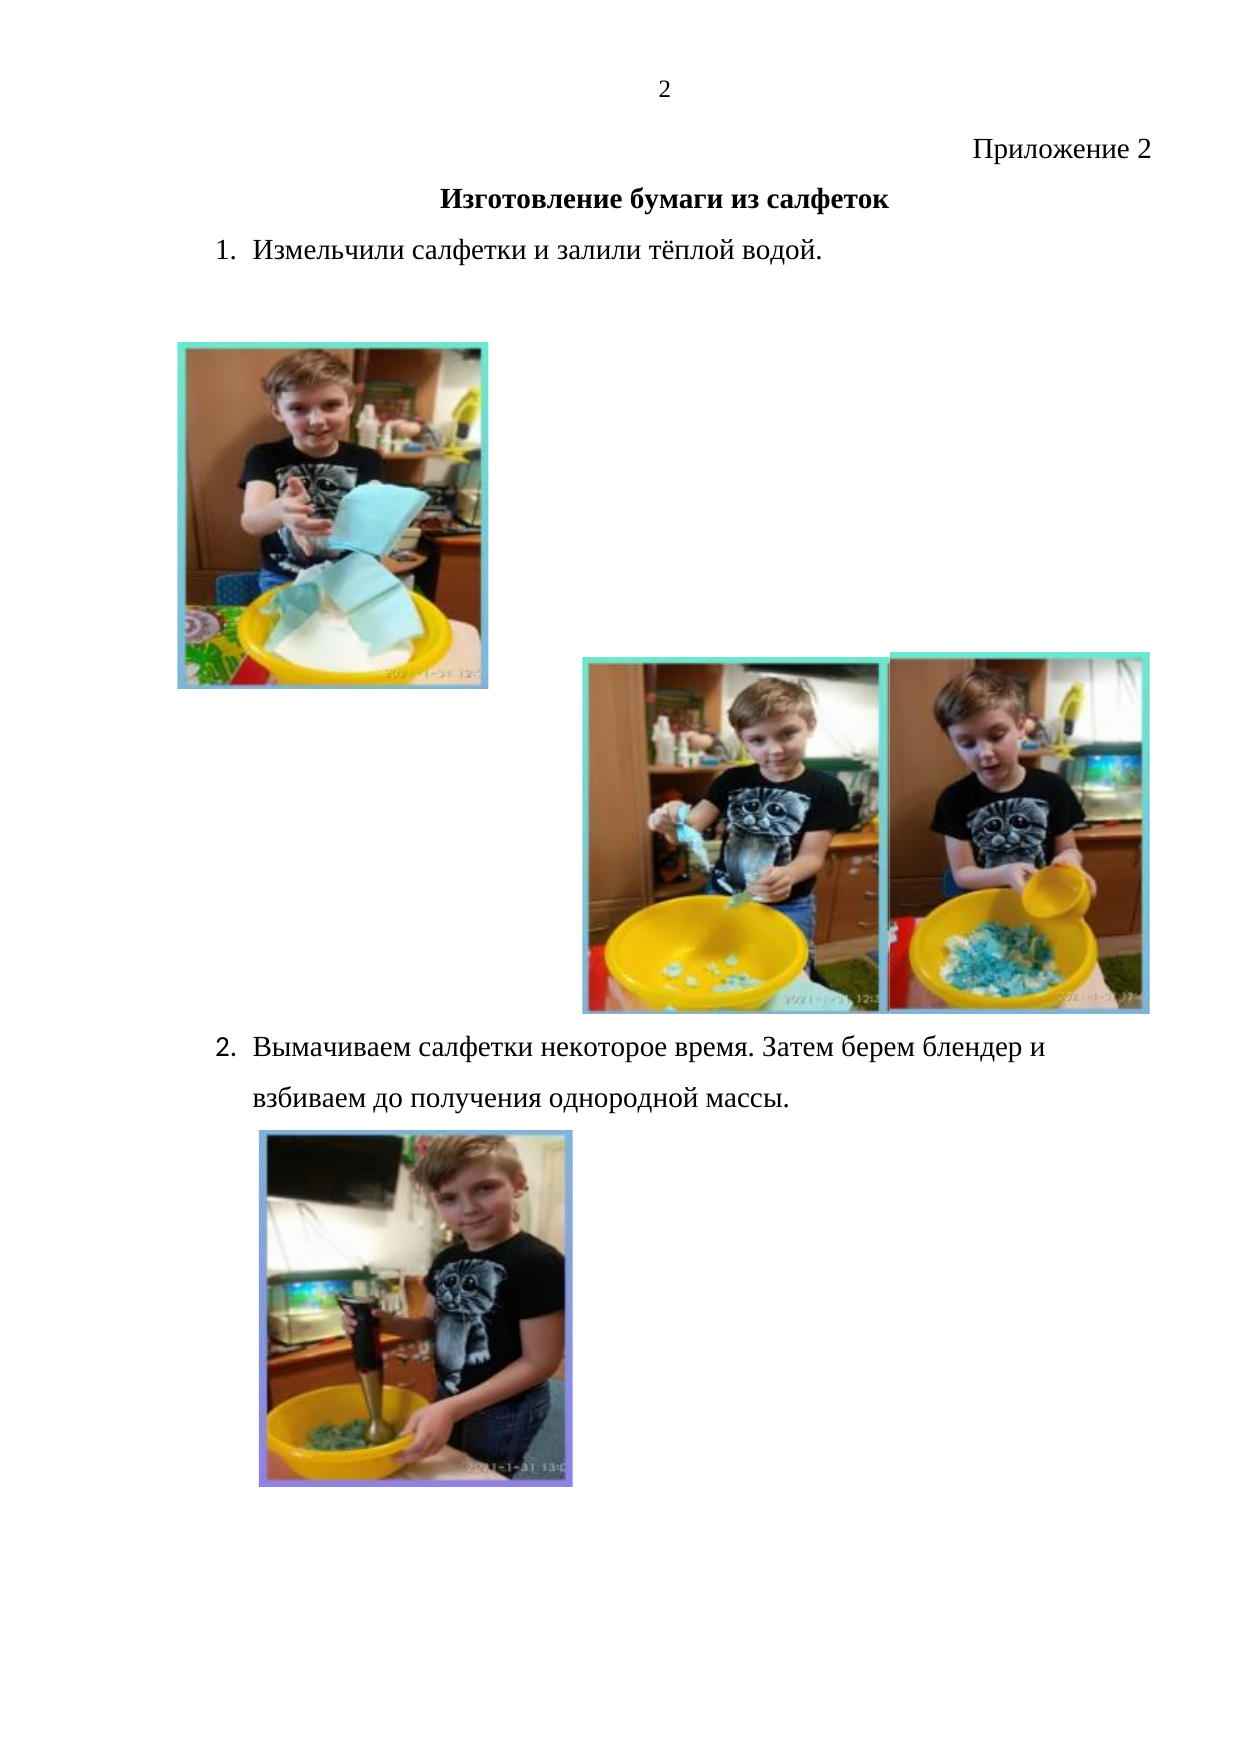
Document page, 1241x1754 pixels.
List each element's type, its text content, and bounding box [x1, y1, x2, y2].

text Изготовление бумаги из салфеток [177, 182, 1152, 215]
picture [582, 652, 1150, 1014]
list Вымачиваем салфетки некоторое время. Затем берем блендер и взбиваем до получения однородной массы. [215, 1028, 1152, 1113]
text Приложение 2 [177, 131, 1152, 165]
list Измельчили салфетки и залили тёплой водой. [215, 232, 1152, 265]
picture [177, 342, 489, 689]
picture [258, 1130, 573, 1487]
